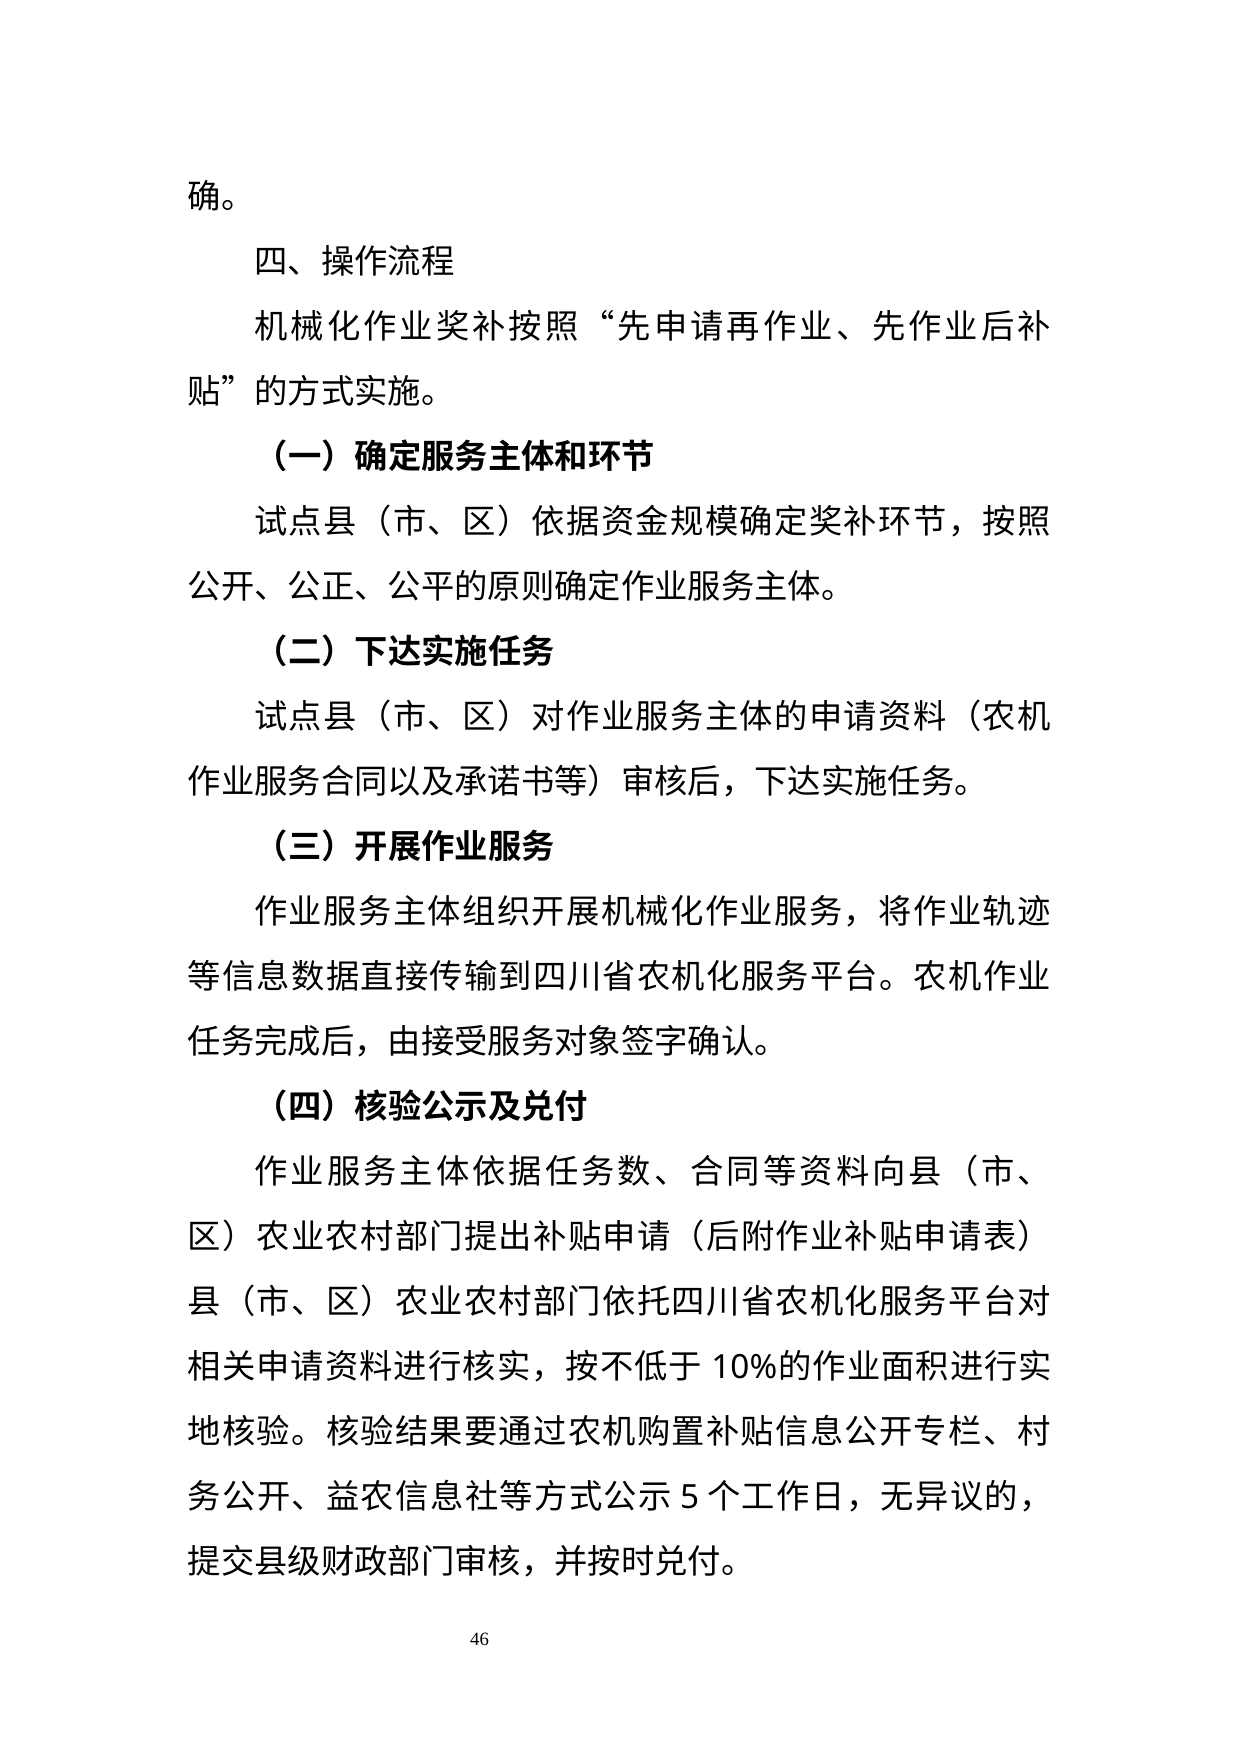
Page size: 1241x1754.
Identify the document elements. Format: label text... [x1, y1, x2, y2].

text 试点县（市、区）依据资金规模确定奖补环节，按照公开、公正、公平的原则确定作业服务主体。 [187, 487, 1053, 617]
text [187, 162, 1053, 227]
text （二）下达实施任务 [187, 617, 1053, 682]
text （四）核验公示及兑付 [187, 1072, 1053, 1137]
text 试点县（市、区）对作业服务主体的申请资料（农机作业服务合同以及承诺书等）审核后，下达实施任务。 [187, 682, 1053, 812]
text （一）确定服务主体和环节 [187, 422, 1053, 487]
text （三）开展作业服务 [187, 812, 1053, 877]
text 机械化作业奖补按照“先申请再作业、先作业后补贴”的方式实施。 [187, 292, 1053, 422]
text 四、操作流程 [187, 227, 1053, 292]
text 作业服务主体依据任务数、合同等资料向县（市、区）农业农村部门提出补贴申请（后附作业补贴申请表）。县（市、区）农业农村部门依托四川省农机化服务平台对相关申请资料进行核实，按不低于10%的作业面积进行实地核验。核验结果要通过农机购置补贴信息公开专栏、村务公开、益农信息社等方式公示5个工作日，无异议的，提交县级财政部门审核，并按时兑付。 [187, 1137, 1053, 1592]
text 作业服务主体组织开展机械化作业服务，将作业轨迹等信息数据直接传输到四川省农机化服务平台。农机作业任务完成后，由接受服务对象签字确认。 [187, 877, 1053, 1072]
